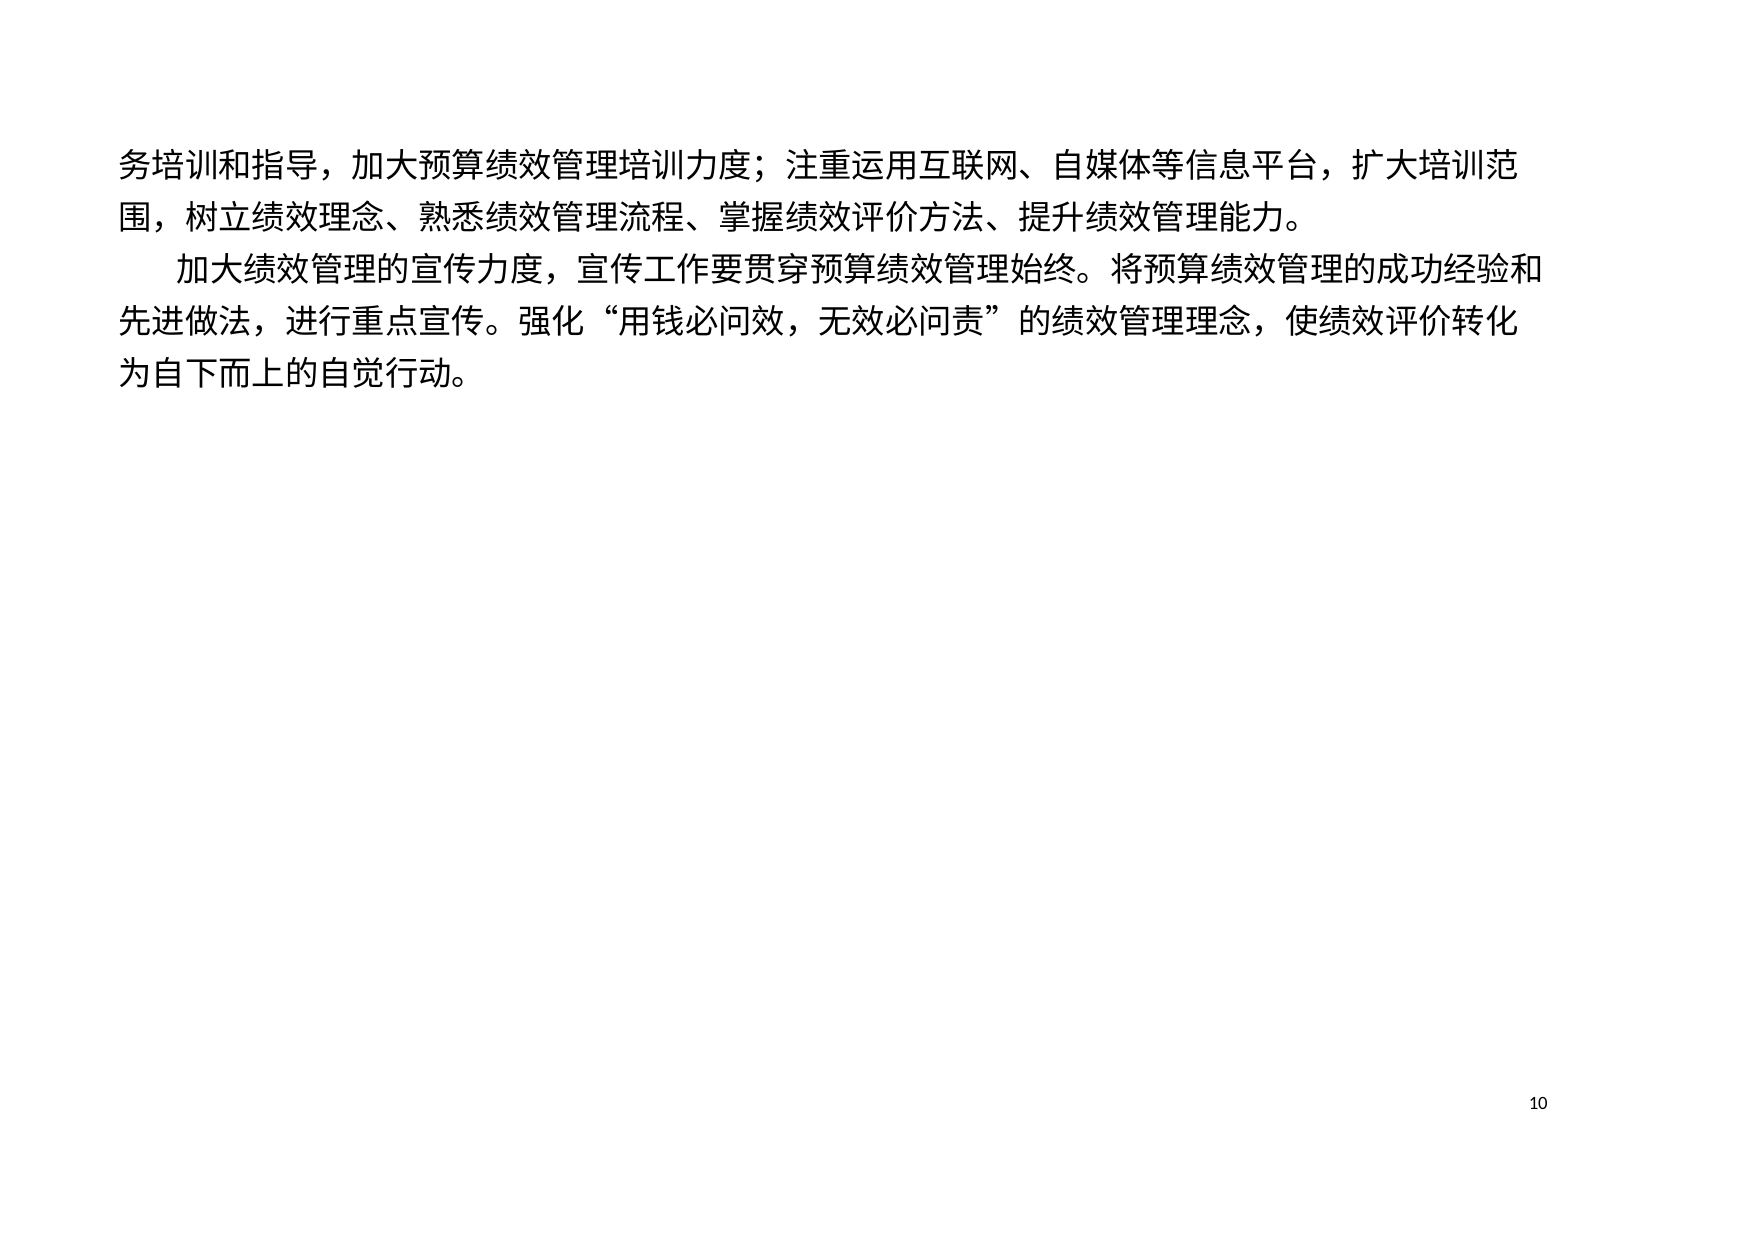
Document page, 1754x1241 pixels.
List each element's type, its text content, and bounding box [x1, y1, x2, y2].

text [118, 136, 1547, 240]
text 加大绩效管理的宣传力度，宣传工作要贯穿预算绩效管理始终。将预算绩效管理的成功经验和先进做法，进行重点宣传。强化“用钱必问效，无效必问责”的绩效管理理念，使绩效评价转化为自下而上的自觉行动。 [118, 240, 1547, 396]
